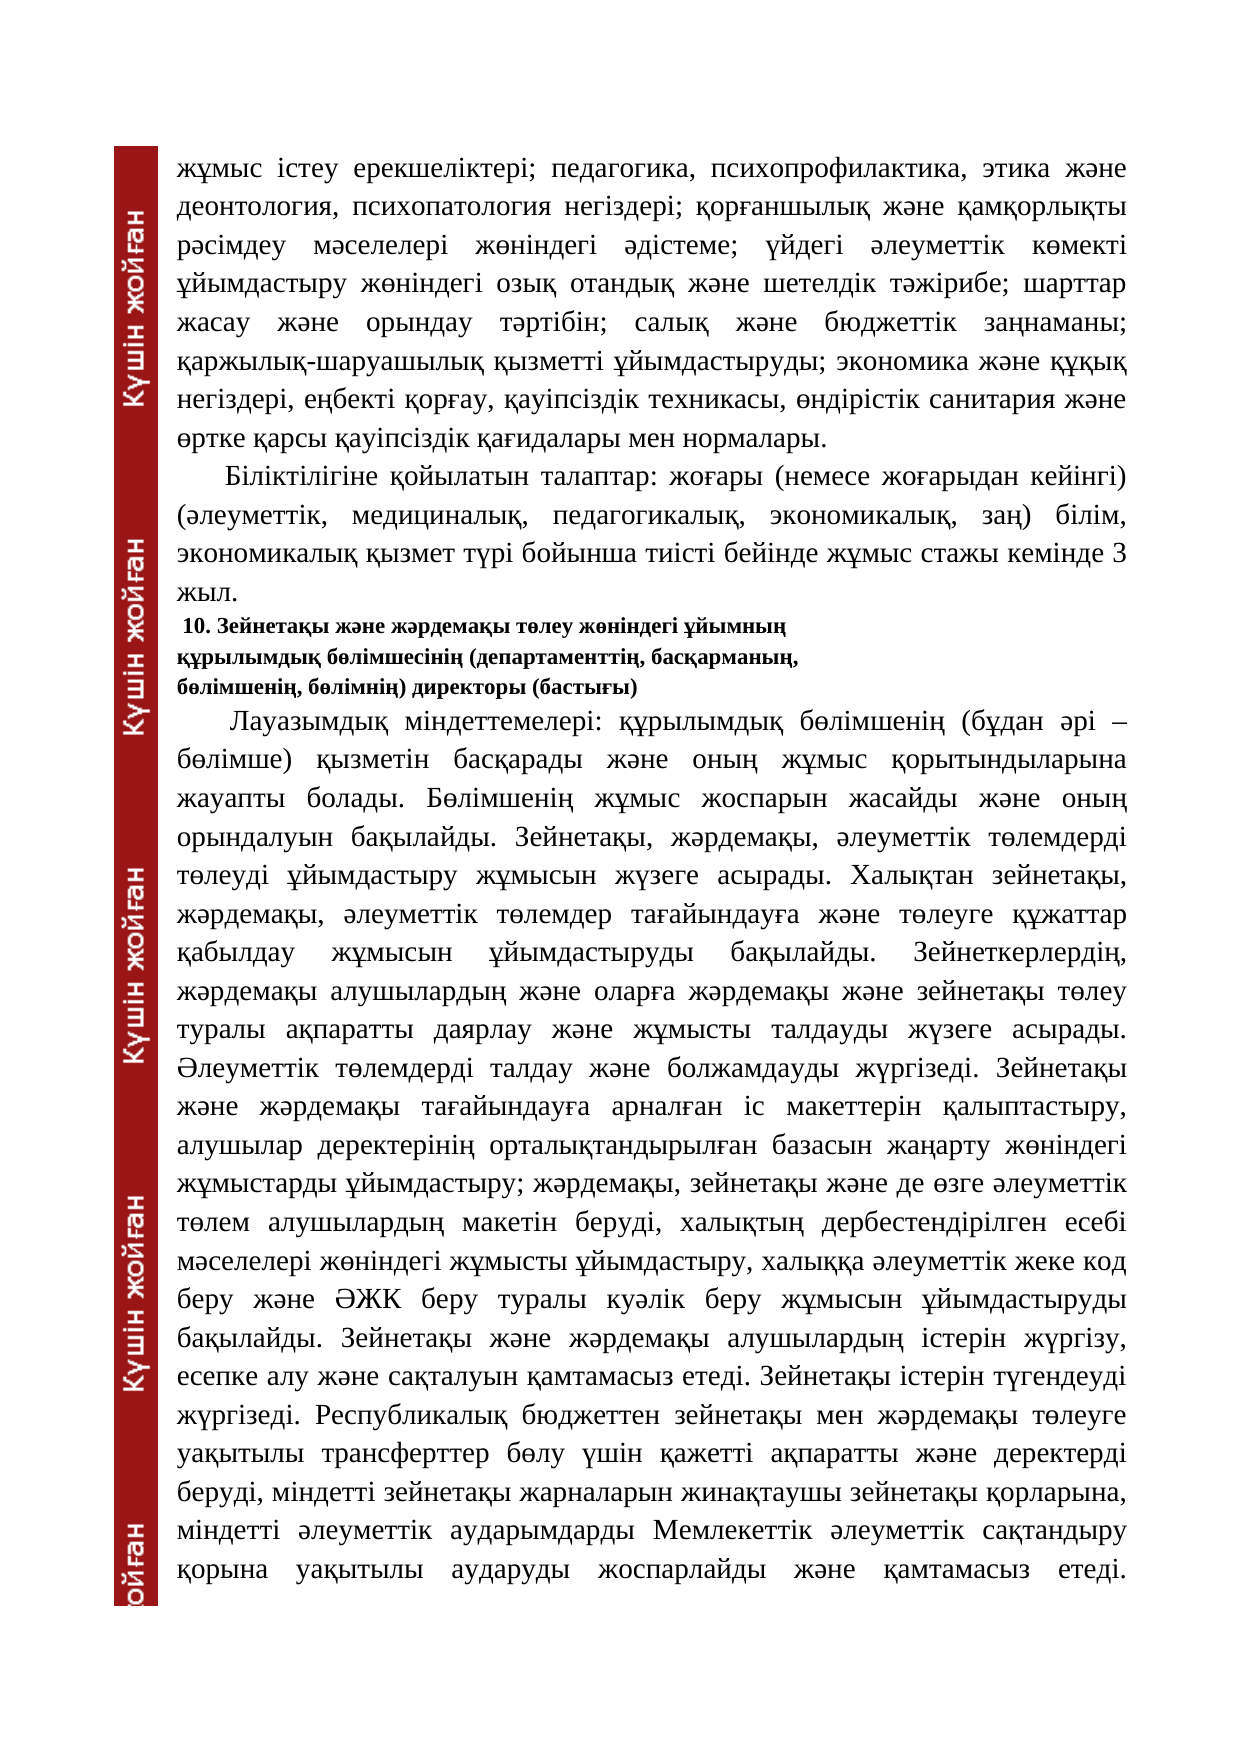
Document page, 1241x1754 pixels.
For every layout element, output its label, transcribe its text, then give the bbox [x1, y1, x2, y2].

picture [114, 146, 158, 150]
picture [114, 453, 158, 458]
text 10. Зейнетақы және жәрдемақы төлеу жөніндегі ұйымның құрылымдық бөлімшесінің (департаменттің, басқарманың, бөлімшенің, бөлімнің) директоры (бастығы) [112, 612, 1128, 699]
picture [114, 607, 158, 612]
text Біліктілігіне қойылатын талаптар: жоғары (немесе жоғарыдан кейінгі) (әлеуметтік, медициналық, педагогикалық, экономикалық, заң) білім, экономикалық қызмет түрі бойынша тиісті бейінде жұмыс стажы кемінде 3 жыл. [112, 458, 1128, 607]
picture [114, 1584, 158, 1606]
picture [114, 699, 158, 703]
